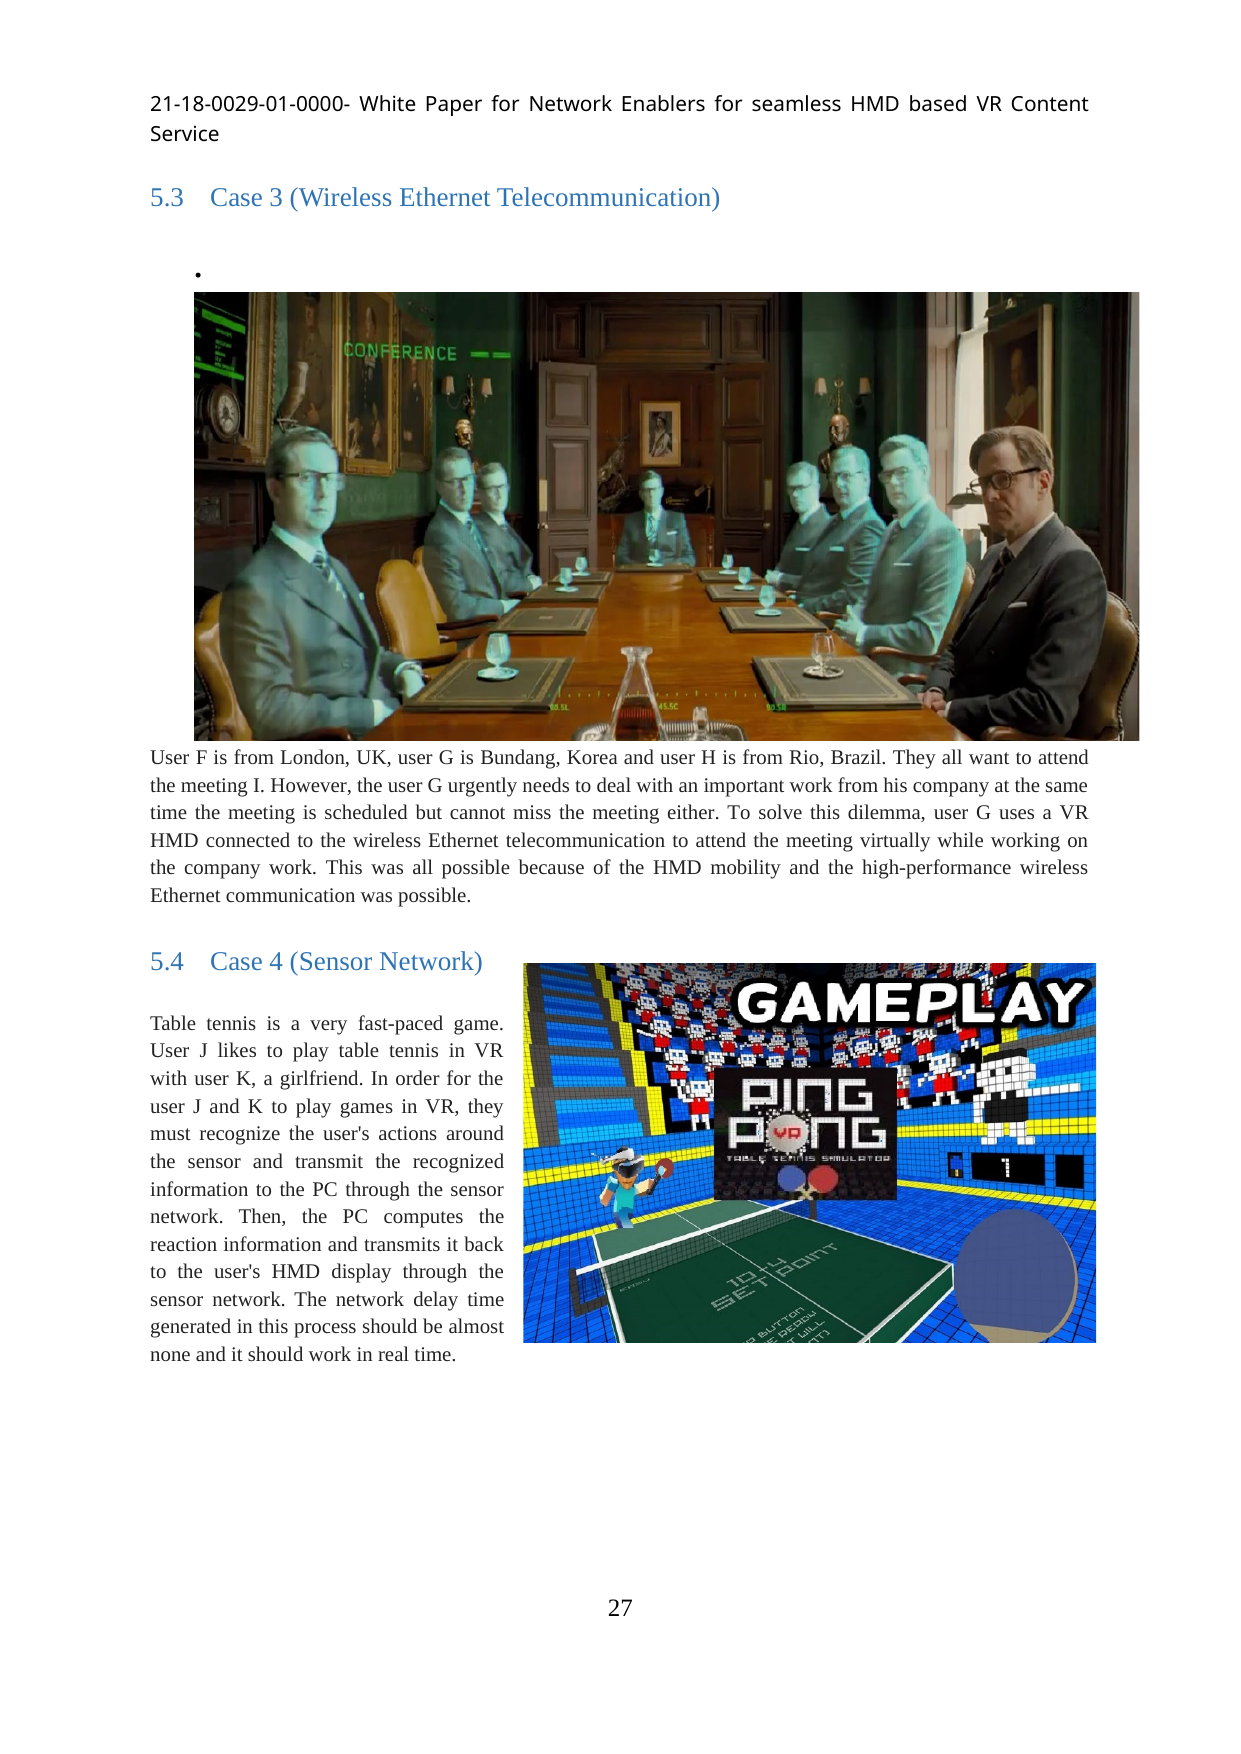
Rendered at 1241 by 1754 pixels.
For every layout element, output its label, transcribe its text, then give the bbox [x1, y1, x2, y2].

subtitle Case 3 (Wireless Ethernet Telecommunication) [150, 181, 1090, 212]
picture [194, 292, 1140, 741]
picture [523, 963, 1097, 1343]
subtitle Case 4 (Sensor Network) [150, 945, 1090, 976]
text User F is from London, UK, user G is Bundang, Korea and user H is from Rio, Brazil. They all want to attend the meeting I. However, the user G urgently needs to deal with an important work from his company at the same time the meeting is scheduled but cannot miss the meeting either. To solve this dilemma, user G uses a VR HMD connected to the wireless Ethernet telecommunication to attend the meeting virtually while working on the company work. This was all possible because of the HMD mobility and the high-performance wireless Ethernet communication was possible. [150, 745, 1090, 907]
